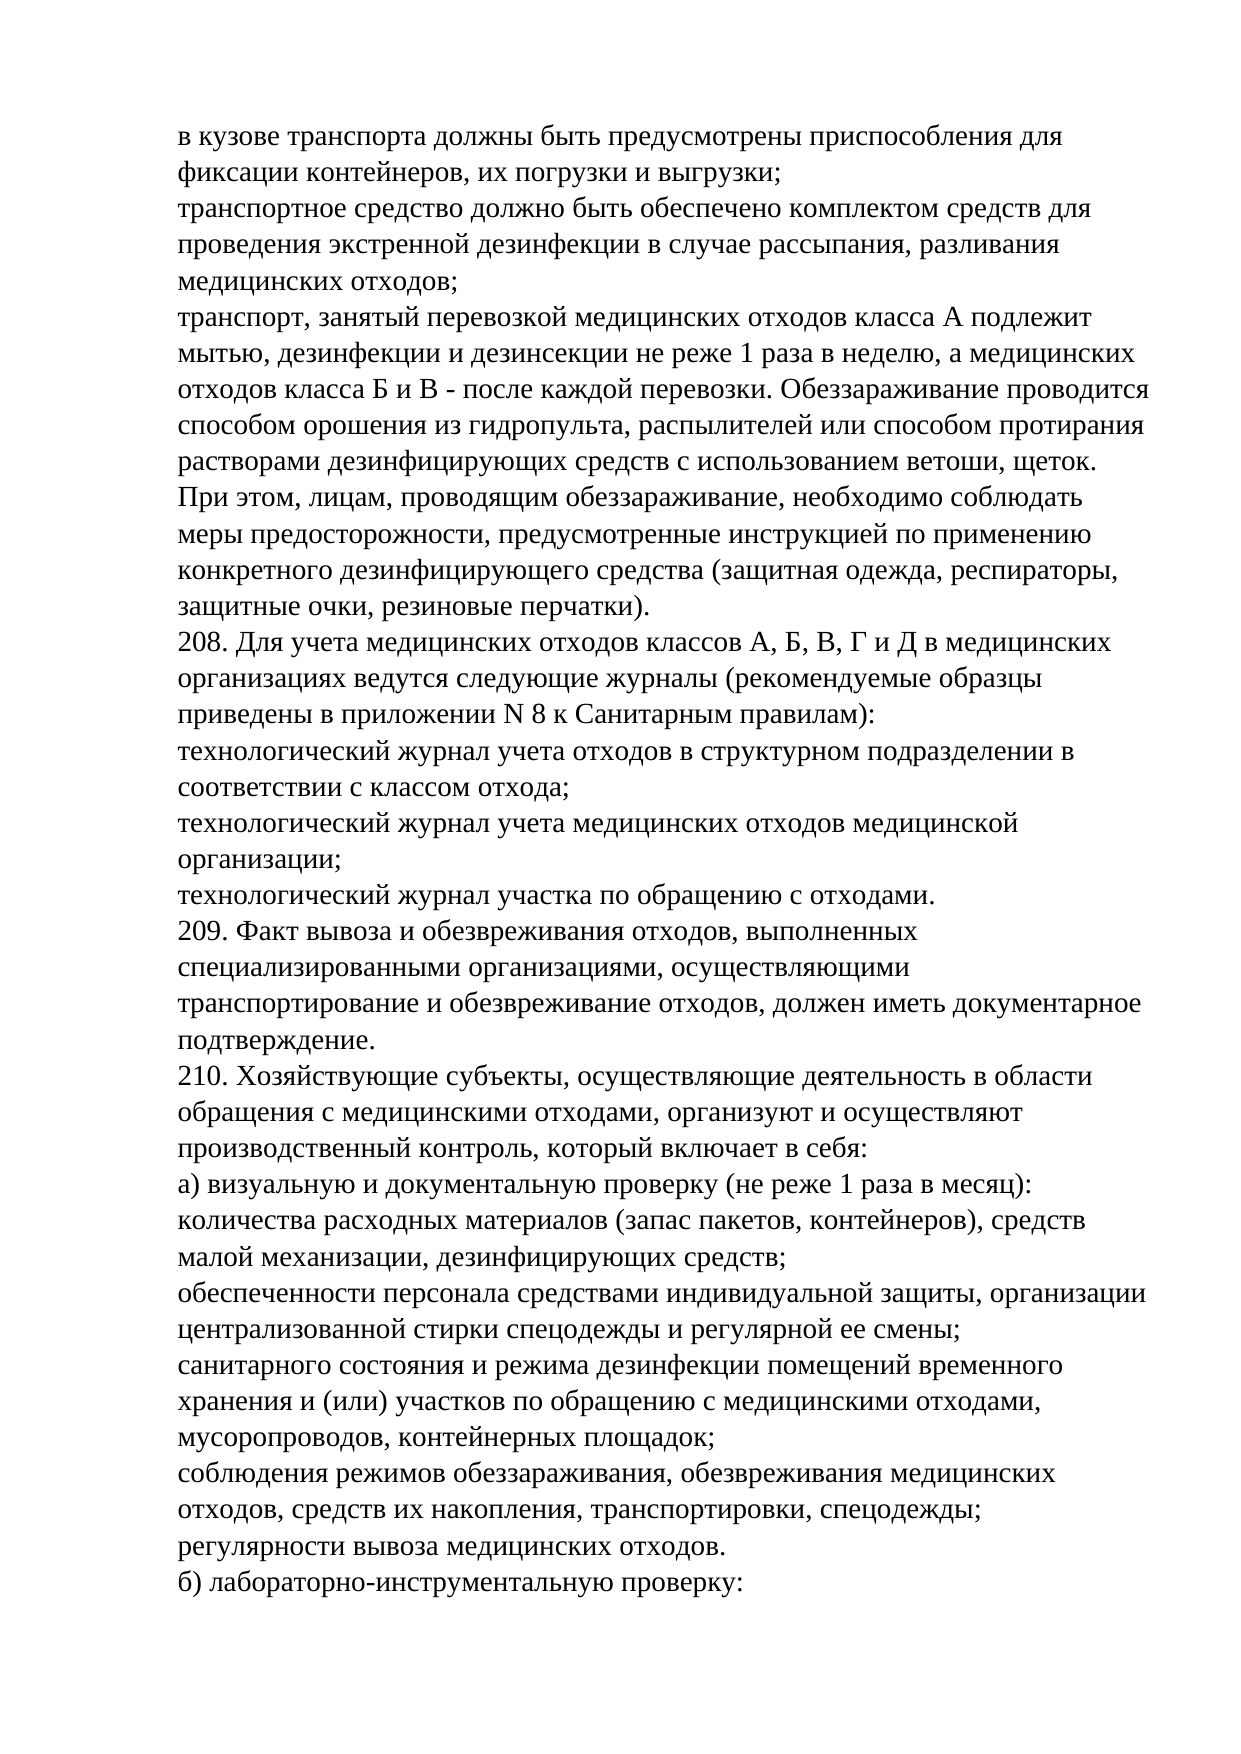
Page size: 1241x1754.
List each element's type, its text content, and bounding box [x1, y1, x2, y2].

text санитарного состояния и режима дезинфекции помещений временного хранения и (или) участков по обращению с медицинскими отходами, мусоропроводов, контейнерных площадок; [177, 1347, 1152, 1453]
text регулярности вывоза медицинских отходов. [177, 1528, 1152, 1561]
text 208. Для учета медицинских отходов классов А, Б, В, Г и Д в медицинских организациях ведутся следующие журналы (рекомендуемые образцы приведены в приложении N 8 к Санитарным правилам): [177, 624, 1152, 730]
text б) лабораторно-инструментальную проверку: [177, 1564, 1152, 1597]
text транспортное средство должно быть обеспечено комплектом средств для проведения экстренной дезинфекции в случае рассыпания, разливания медицинских отходов; [177, 190, 1152, 296]
text технологический журнал учета отходов в структурном подразделении в соответствии с классом отхода; [177, 733, 1152, 802]
text а) визуальную и документальную проверку (не реже 1 раза в месяц): [177, 1166, 1152, 1200]
text в кузове транспорта должны быть предусмотрены приспособления для фиксации контейнеров, их погрузки и выгрузки; [177, 118, 1152, 188]
text 210. Хозяйствующие субъекты, осуществляющие деятельность в области обращения с медицинскими отходами, организуют и осуществляют производственный контроль, который включает в себя: [177, 1058, 1152, 1164]
text технологический журнал учета медицинских отходов медицинской организации; [177, 805, 1152, 874]
text количества расходных материалов (запас пакетов, контейнеров), средств малой механизации, дезинфицирующих средств; [177, 1202, 1152, 1272]
text обеспеченности персонала средствами индивидуальной защиты, организации централизованной стирки спецодежды и регулярной ее смены; [177, 1275, 1152, 1344]
text соблюдения режимов обеззараживания, обезвреживания медицинских отходов, средств их накопления, транспортировки, спецодежды; [177, 1456, 1152, 1525]
text технологический журнал участка по обращению с отходами. [177, 877, 1152, 911]
text транспорт, занятый перевозкой медицинских отходов класса А подлежит мытью, дезинфекции и дезинсекции не реже 1 раза в неделю, а медицинских отходов класса Б и В - после каждой перевозки. Обеззараживание проводится способом орошения из гидропульта, распылителей или способом протирания растворами дезинфицирующих средств с использованием ветоши, щеток. При этом, лицам, проводящим обеззараживание, необходимо соблюдать меры предосторожности, предусмотренные инструкцией по применению конкретного дезинфицирующего средства (защитная одежда, респираторы, защитные очки, резиновые перчатки). [177, 299, 1152, 622]
text 209. Факт вывоза и обезвреживания отходов, выполненных специализированными организациями, осуществляющими транспортирование и обезвреживание отходов, должен иметь документарное подтверждение. [177, 913, 1152, 1055]
